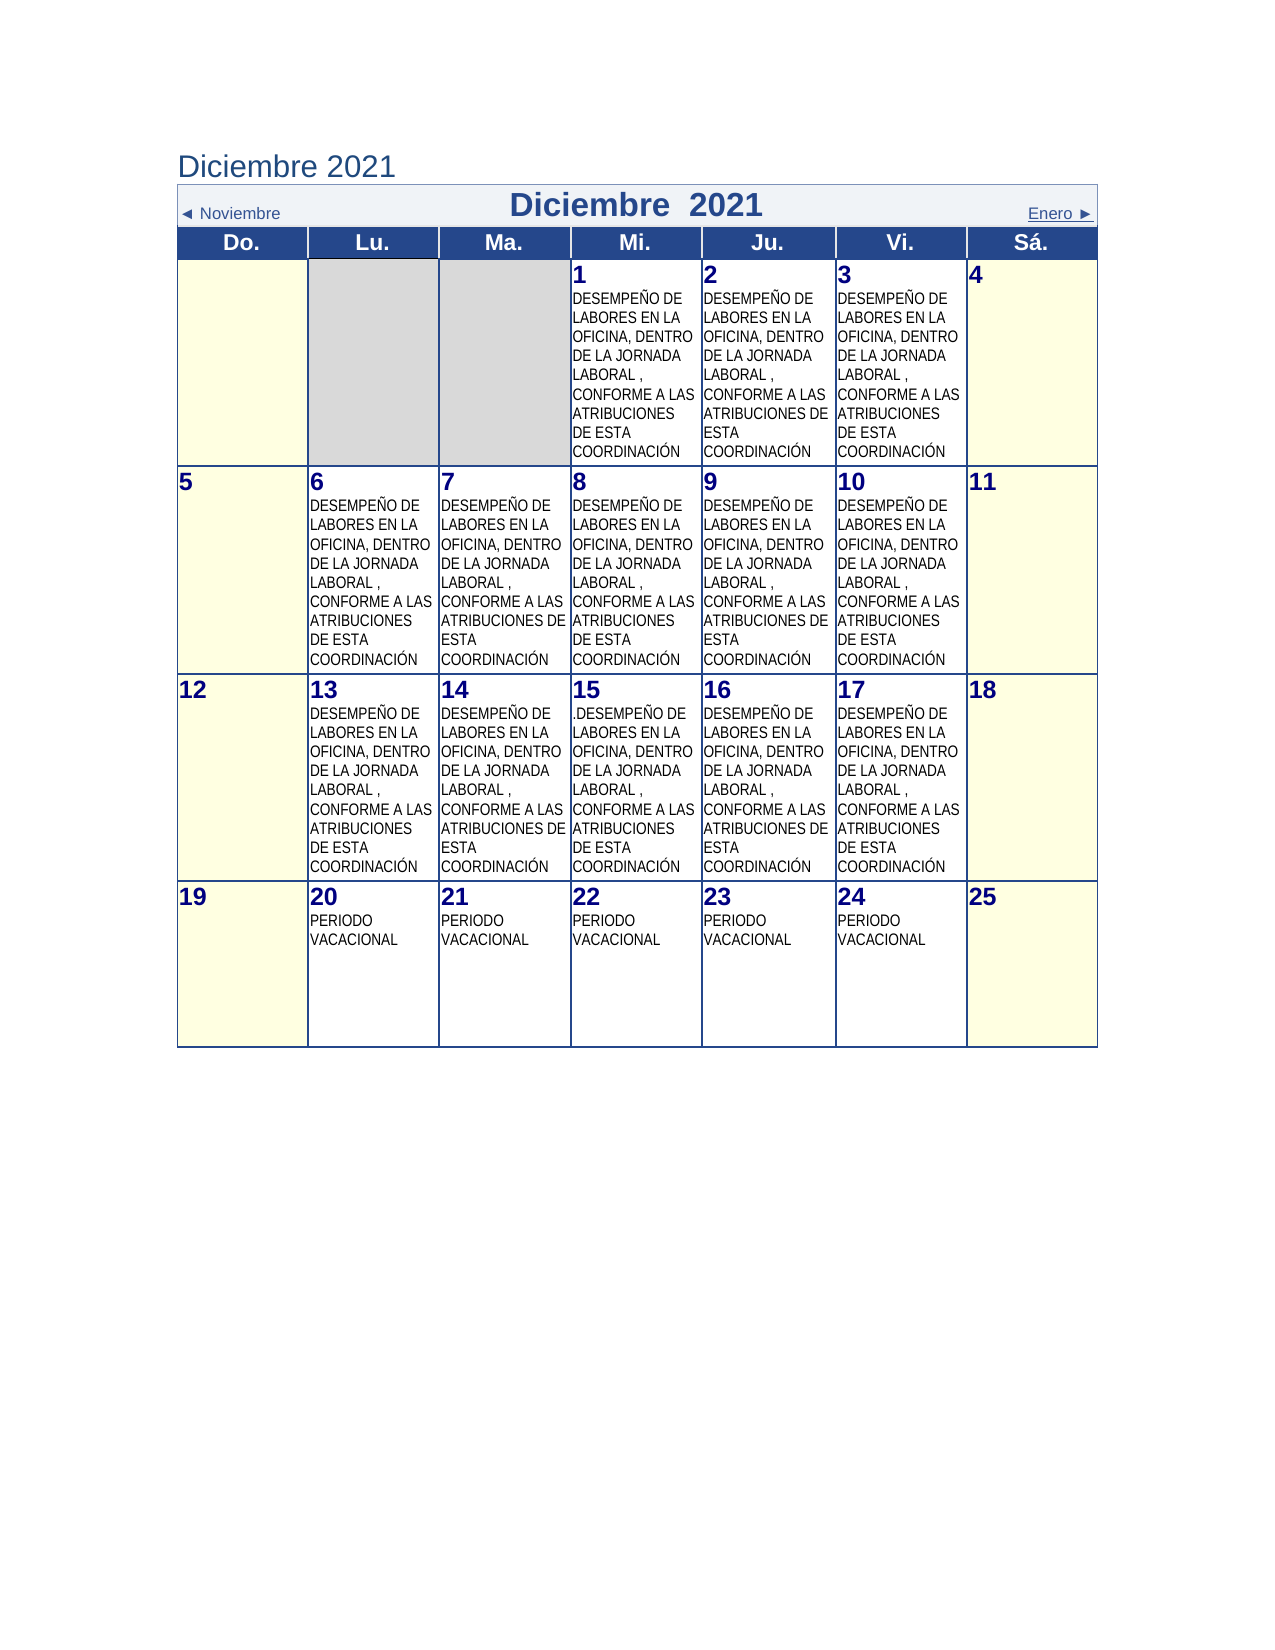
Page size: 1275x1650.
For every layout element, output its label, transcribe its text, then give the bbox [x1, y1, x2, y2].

table_cell [440, 260, 570, 465]
table_cell 13 DESEMPEÑO DE LABORES EN LA OFICINA, DENTRO DE LA JORNADA LABORAL , CONFORME A LAS ATRIBUCIONES DE ESTA COORDINACIÓN [309, 675, 438, 880]
table_cell 16 DESEMPEÑO DE LABORES EN LA OFICINA, DENTRO DE LA JORNADA LABORAL , CONFORME A LAS ATRIBUCIONES DE ESTA COORDINACIÓN [703, 675, 835, 880]
table_cell 5 [178, 467, 307, 673]
table_cell Lu. [309, 227, 438, 258]
table_cell 25 [968, 882, 1097, 1046]
table_cell 17 DESEMPEÑO DE LABORES EN LA OFICINA, DENTRO DE LA JORNADA LABORAL , CONFORME A LAS ATRIBUCIONES DE ESTA COORDINACIÓN [837, 675, 966, 880]
table_cell 4 [968, 260, 1097, 465]
table_cell 19 [178, 882, 307, 1046]
table_cell 11 [968, 467, 1097, 673]
table_cell 24 PERIODO VACACIONAL [837, 882, 966, 1046]
table_cell Vi. [837, 227, 966, 258]
table_cell 10 DESEMPEÑO DE LABORES EN LA OFICINA, DENTRO DE LA JORNADA LABORAL , CONFORME A LAS ATRIBUCIONES DE ESTA COORDINACIÓN [837, 467, 966, 673]
table_cell [178, 260, 307, 465]
table_cell 2 DESEMPEÑO DE LABORES EN LA OFICINA, DENTRO DE LA JORNADA LABORAL , CONFORME A LAS ATRIBUCIONES DE ESTA COORDINACIÓN [703, 260, 835, 465]
table_cell 6 DESEMPEÑO DE LABORES EN LA OFICINA, DENTRO DE LA JORNADA LABORAL , CONFORME A LAS ATRIBUCIONES DE ESTA COORDINACIÓN [309, 467, 438, 673]
table_cell 23 PERIODO VACACIONAL [703, 882, 835, 1046]
table_cell 9 DESEMPEÑO DE LABORES EN LA OFICINA, DENTRO DE LA JORNADA LABORAL , CONFORME A LAS ATRIBUCIONES DE ESTA COORDINACIÓN [703, 467, 835, 673]
table_cell 21 PERIODO VACACIONAL [440, 882, 570, 1046]
table_cell Do. [178, 227, 307, 258]
table_header Diciembre 2021 [308, 185, 967, 225]
table_cell 15 .DESEMPEÑO DE LABORES EN LA OFICINA, DENTRO DE LA JORNADA LABORAL , CONFORME A LAS ATRIBUCIONES DE ESTA COORDINACIÓN [572, 675, 701, 880]
table_cell 7 DESEMPEÑO DE LABORES EN LA OFICINA, DENTRO DE LA JORNADA LABORAL , CONFORME A LAS ATRIBUCIONES DE ESTA COORDINACIÓN [440, 467, 570, 673]
table_cell [309, 259, 438, 465]
table_header Enero ► [967, 185, 1097, 225]
table_cell 22 PERIODO VACACIONAL [572, 882, 701, 1046]
table_cell 18 [968, 675, 1097, 880]
table_cell 3 DESEMPEÑO DE LABORES EN LA OFICINA, DENTRO DE LA JORNADA LABORAL , CONFORME A LAS ATRIBUCIONES DE ESTA COORDINACIÓN [837, 260, 966, 465]
table_cell 20 PERIODO VACACIONAL [309, 882, 438, 1046]
table_cell Ju. [703, 227, 835, 258]
table_header ◄ Noviembre [178, 185, 308, 225]
table_cell 8 DESEMPEÑO DE LABORES EN LA OFICINA, DENTRO DE LA JORNADA LABORAL , CONFORME A LAS ATRIBUCIONES DE ESTA COORDINACIÓN [572, 467, 701, 673]
text Diciembre 2021 [177, 148, 1098, 183]
table_cell Mi. [572, 227, 701, 258]
table_cell Sá. [968, 227, 1097, 258]
table_cell 12 [178, 675, 307, 880]
table_cell 1 DESEMPEÑO DE LABORES EN LA OFICINA, DENTRO DE LA JORNADA LABORAL , CONFORME A LAS ATRIBUCIONES DE ESTA COORDINACIÓN [572, 260, 701, 465]
table_cell 14 DESEMPEÑO DE LABORES EN LA OFICINA, DENTRO DE LA JORNADA LABORAL , CONFORME A LAS ATRIBUCIONES DE ESTA COORDINACIÓN [440, 675, 570, 880]
table_cell Ma. [440, 227, 570, 258]
